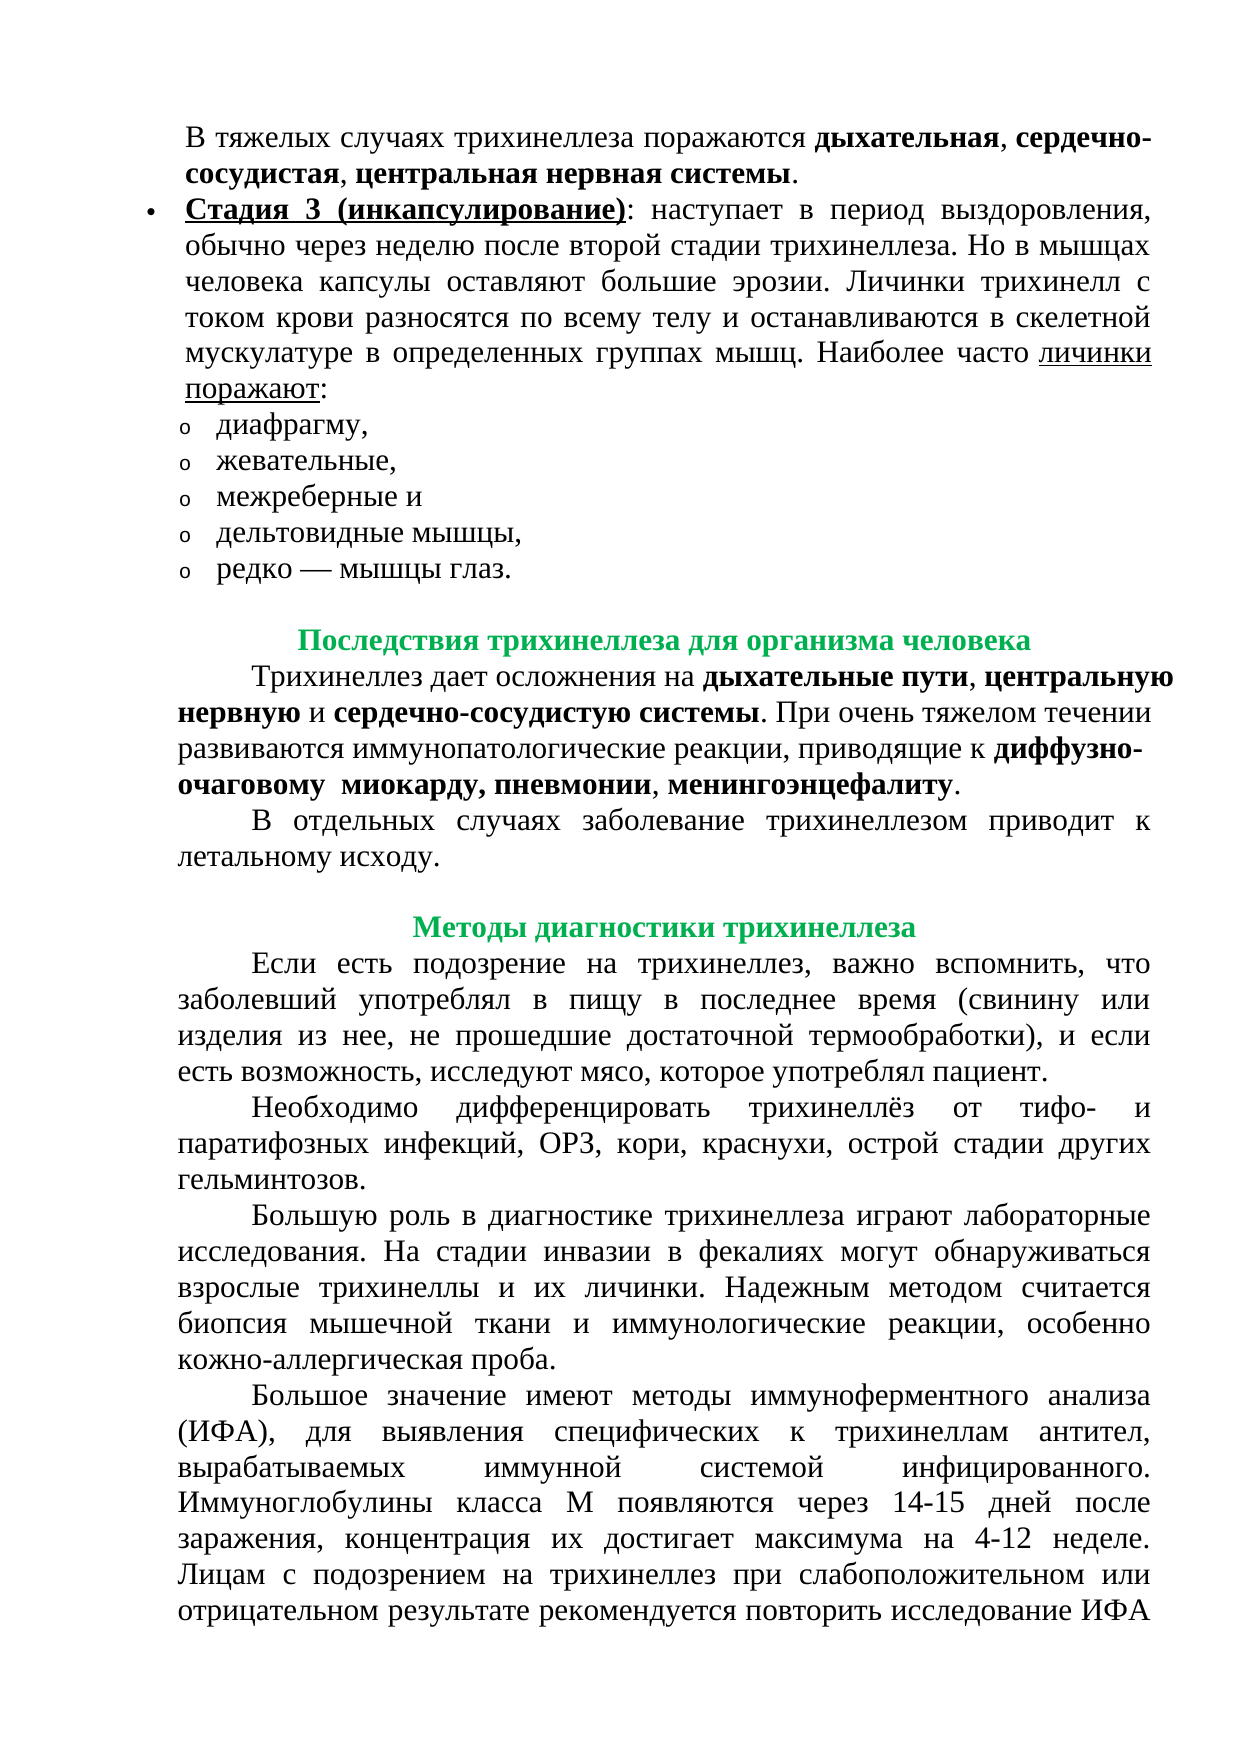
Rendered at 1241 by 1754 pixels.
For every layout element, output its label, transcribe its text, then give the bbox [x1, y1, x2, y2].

text Трихинеллез дает осложнения на дыхательные пути, центральную нервную и сердечно-сосудистую системы. При очень тяжелом течении развиваются иммунопатологические реакции, приводящие к диффузно-очаговому миокарду, пневмонии, менингоэнцефалиту. [177, 657, 1181, 801]
text Последствия трихинеллеза для организма человека [177, 621, 1152, 657]
list диафрагму, [179, 406, 1152, 442]
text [177, 1376, 1152, 1627]
text Необходимо дифференцировать трихинеллёз от тифо- и паратифозных инфекций, ОРЗ, кори, краснухи, острой стадии других гельминтозов. [177, 1088, 1152, 1196]
list межреберные и [179, 477, 1152, 513]
text Если есть подозрение на трихинеллез, важно вспомнить, что заболевший употреблял в пищу в последнее время (свинину или изделия из нее, не прошедшие достаточной термообработки), и если есть возможность, исследуют мясо, которое употреблял пациент. [177, 945, 1152, 1088]
text В тяжелых случаях трихинеллеза поражаются дыхательная, сердечно-сосудистая, центральная нервная системы. [185, 118, 1152, 190]
list Стадия 3 (инкапсулирование): наступает в период выздоровления, обычно через неделю после второй стадии трихинеллеза. Но в мышцах человека капсулы оставляют большие эрозии. Личинки трихинелл с током крови разносятся по всему телу и останавливаются в скелетной мускулатуре в определенных группах мышц. Наиболее часто личинки поражают: [147, 190, 1152, 406]
list дельтовидные мышцы, [179, 513, 1152, 549]
text Большую роль в диагностике трихинеллеза играют лабораторные исследования. На стадии инвазии в фекалиях могут обнаруживаться взрослые трихинеллы и их личинки. Надежным методом считается биопсия мышечной ткани и иммунологические реакции, особенно кожно-аллергическая проба. [177, 1196, 1152, 1376]
list редко — мышцы глаз. [179, 549, 1152, 585]
text Методы диагностики трихинеллеза [177, 909, 1152, 945]
text В отдельных случаях заболевание трихинеллезом приводит к летальному исходу. [177, 801, 1152, 873]
list жевательные, [179, 442, 1152, 477]
